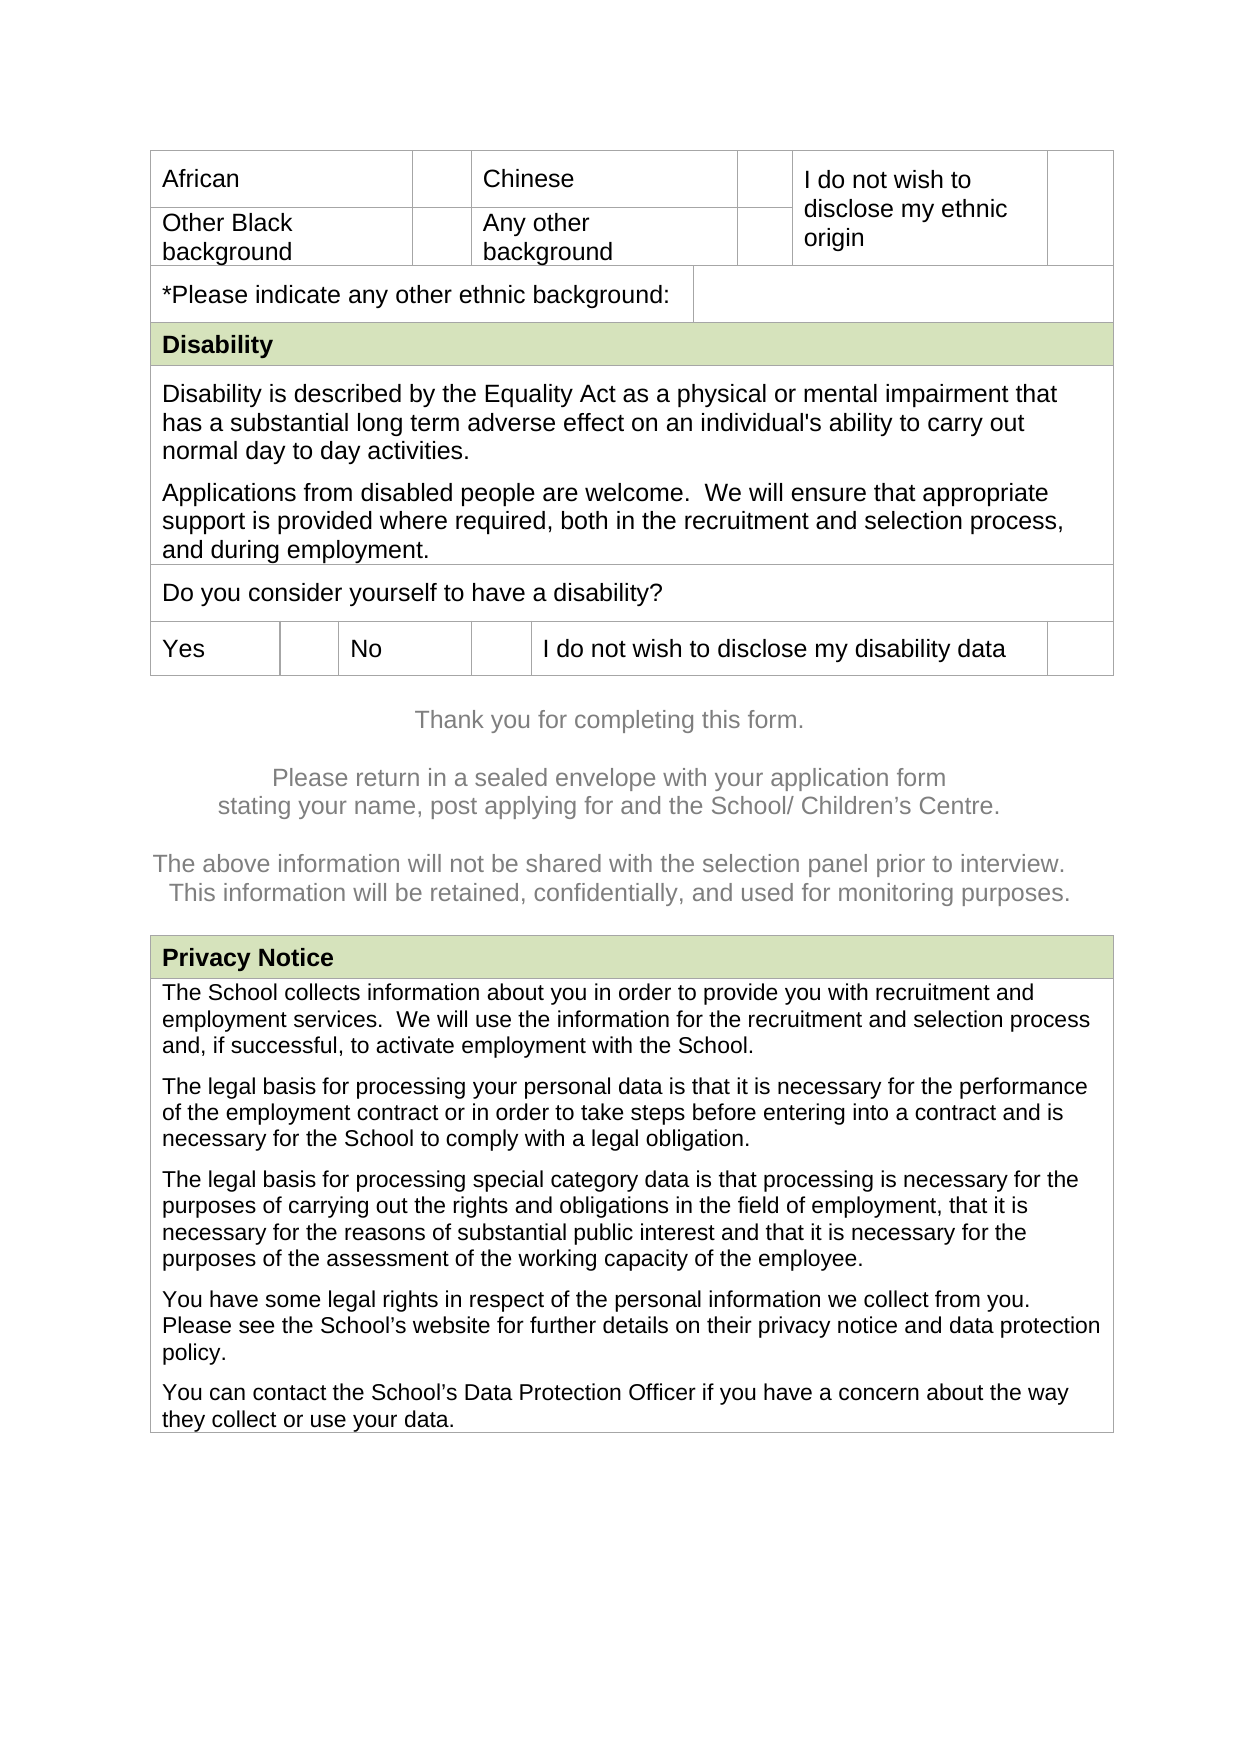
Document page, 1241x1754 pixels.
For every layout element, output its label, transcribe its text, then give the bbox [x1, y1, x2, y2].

table_cell Chinese [472, 151, 737, 207]
table_cell [694, 266, 1113, 322]
table_cell *Please indicate any other ethnic background: [151, 266, 693, 322]
text Thank you for completing this form. [150, 705, 1069, 734]
table_cell [1048, 622, 1113, 675]
table_cell Disability is described by the Equality Act as a physical or mental impairment that has a substantial long term adverse effect on an individual's ability to carry out normal day to day activities. Applications from disabled people are welcome. We will ensure that appropriate support is provided where required, both in the recruitment and selection process, and during employment. [151, 366, 1113, 564]
table_header Privacy Notice [151, 936, 1113, 978]
text The above information will not be shared with the selection panel prior to interview. [150, 849, 1069, 878]
table_cell African [151, 151, 412, 207]
table_cell Disability [151, 323, 1113, 365]
table_cell I do not wish to disclose my disability data [532, 622, 1047, 675]
table_cell [281, 622, 338, 675]
text Please return in a sealed envelope with your application form [150, 763, 1069, 791]
table_cell No [339, 622, 471, 675]
table_cell Do you consider yourself to have a disability? [151, 565, 1113, 621]
table_cell The School collects information about you in order to provide you with recruitment and employment services. We will use the information for the recruitment and selection process and, if successful, to activate employment with the School. The legal basis for processing your personal data is that it is necessary for the performance of the employment contract or in order to take steps before entering into a contract and is necessary for the School to comply with a legal obligation. The legal basis for processing special category data is that processing is necessary for the purposes of carrying out the rights and obligations in the field of employment, that it is necessary for the reasons of substantial public interest and that it is necessary for the purposes of the assessment of the working capacity of the employee. You have some legal rights in respect of the personal information we collect from you. Please see the School’s website for further details on their privacy notice and data protection policy. You can contact the School’s Data Protection Officer if you have a concern about the way they collect or use your data. [151, 979, 1113, 1432]
table_cell [738, 151, 792, 207]
table_cell [413, 151, 471, 207]
table_cell [472, 622, 531, 675]
table_cell Other Black background [151, 208, 412, 265]
table_cell Yes [151, 622, 279, 675]
table_cell [738, 208, 792, 265]
text This information will be retained, confidentially, and used for monitoring purposes. [150, 878, 1090, 906]
text stating your name, post applying for and the School/ Children’s Centre. [150, 791, 1069, 820]
table_cell Any other background [472, 208, 737, 265]
table_cell I do not wish to disclose my ethnic origin [793, 151, 1047, 265]
table_cell [1048, 151, 1113, 265]
table_cell [413, 208, 471, 265]
